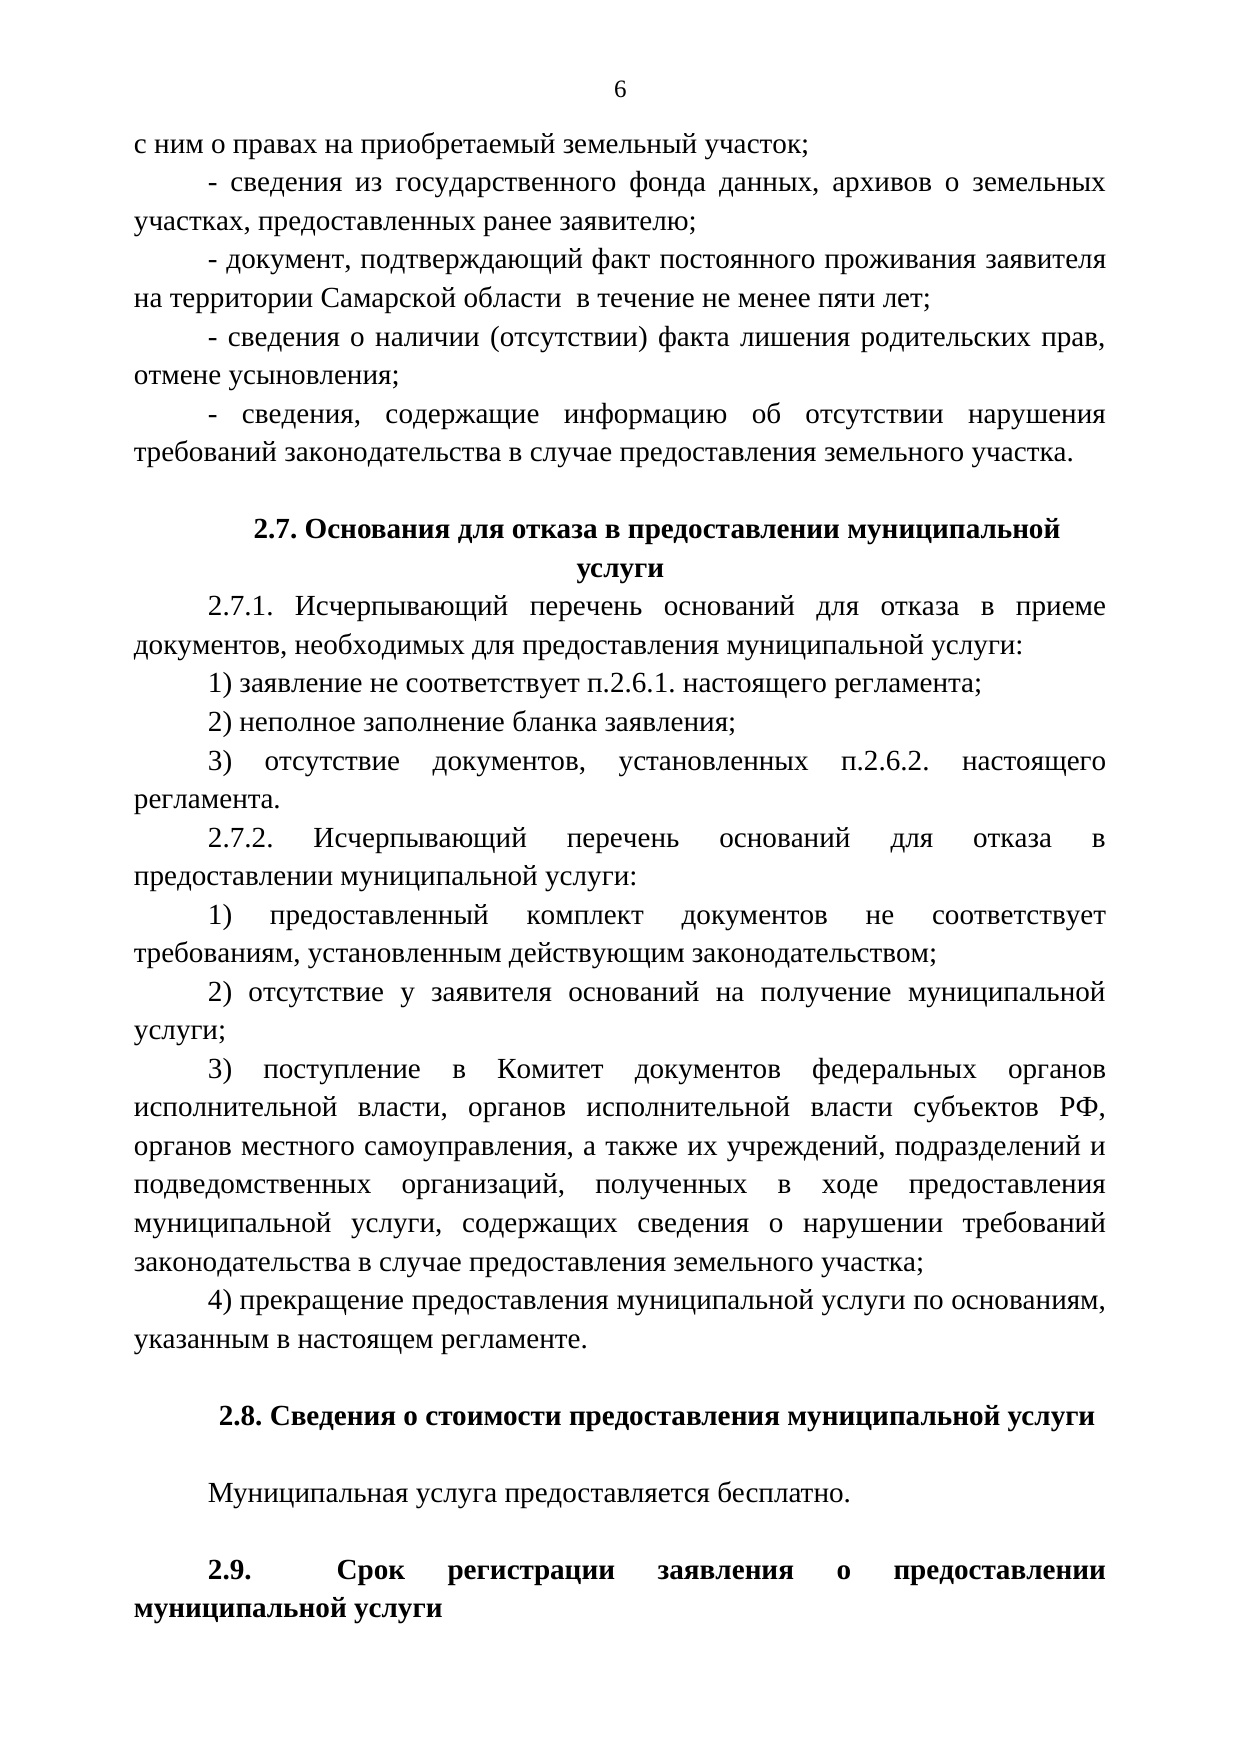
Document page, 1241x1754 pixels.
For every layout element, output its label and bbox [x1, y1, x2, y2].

table_header [118, 118, 1122, 1636]
